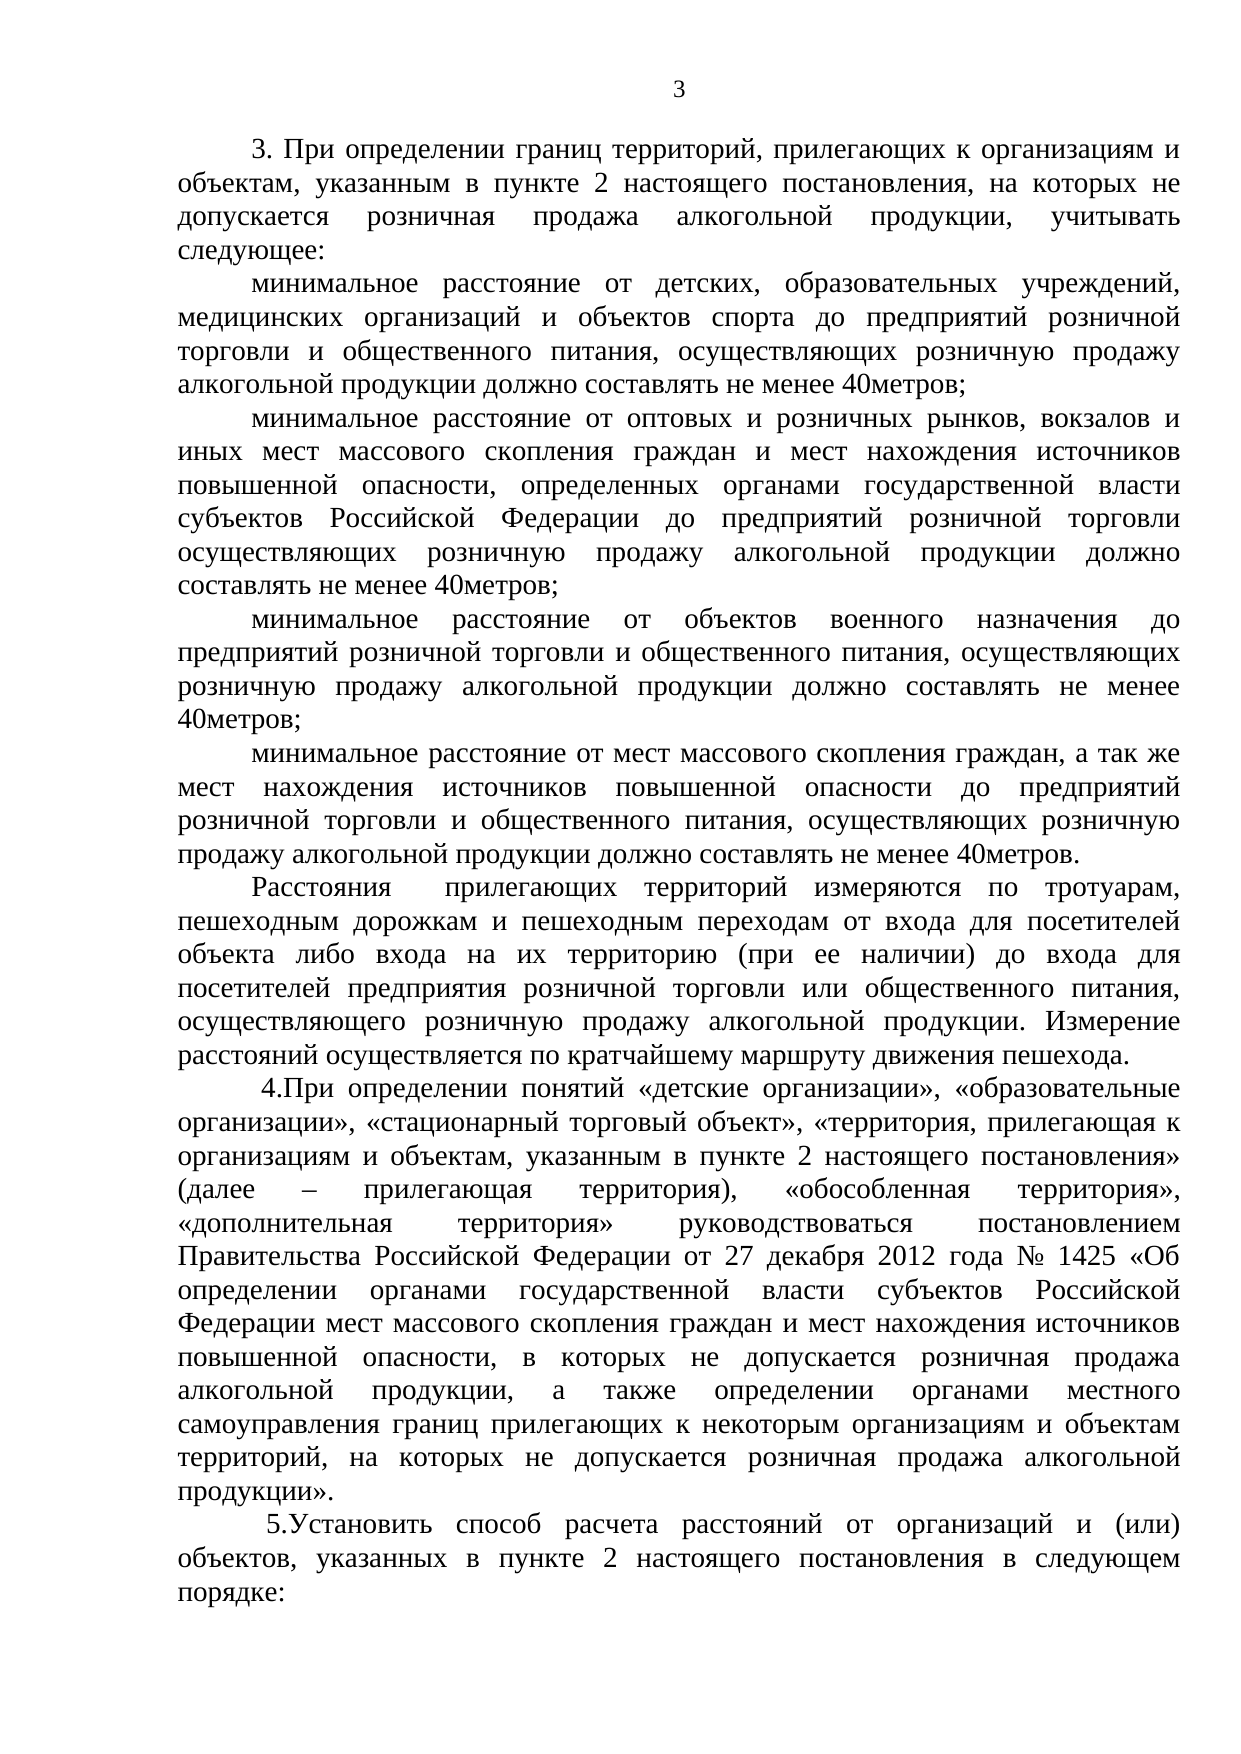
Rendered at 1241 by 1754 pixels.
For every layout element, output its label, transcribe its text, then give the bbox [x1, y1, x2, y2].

text 3. При определении границ территорий, прилегающих к организациям и объектам, указанным в пункте 2 настоящего постановления, на которых не допускается розничная продажа алкогольной продукции, учитывать следующее: [177, 131, 1181, 266]
text 5.Установить способ расчета расстояний от организаций и (или) объектов, указанных в пункте 2 настоящего постановления в следующем порядке: [177, 1507, 1181, 1607]
text минимальное расстояние от детских, образовательных учреждений, медицинских организаций и объектов спорта до предприятий розничной торговли и общественного питания, осуществляющих розничную продажу алкогольной продукции должно составлять не менее 40метров; [177, 266, 1181, 400]
text Расстояния прилегающих территорий измеряются по тротуарам, пешеходным дорожкам и пешеходным переходам от входа для посетителей объекта либо входа на их территорию (при ее наличии) до входа для посетителей предприятия розничной торговли или общественного питания, осуществляющего розничную продажу алкогольной продукции. Измерение расстояний осуществляется по кратчайшему маршруту движения пешехода. 4.При определении понятий «детские организации», «образовательные организации», «стационарный торговый объект», «территория, прилегающая к организациям и объектам, указанным в пункте 2 настоящего постановления» (далее – прилегающая территория), «обособленная территория», «дополнительная территория» руководствоваться постановлением Правительства Российской Федерации от 27 декабря 2012 года № 1425 «Об определении органами государственной власти субъектов Российской Федерации мест массового скопления граждан и мест нахождения источников повышенной опасности, в которых не допускается розничная продажа алкогольной продукции, а также определении органами местного самоуправления границ прилегающих к некоторым организациям и объектам территорий, на которых не допускается розничная продажа алкогольной продукции». [177, 869, 1181, 1507]
text минимальное расстояние от оптовых и розничных рынков, вокзалов и иных мест массового скопления граждан и мест нахождения источников повышенной опасности, определенных органами государственной власти субъектов Российской Федерации до предприятий розничной торговли осуществляющих розничную продажу алкогольной продукции должно составлять не менее 40метров; [177, 400, 1181, 601]
text минимальное расстояние от мест массового скопления граждан, а так же мест нахождения источников повышенной опасности до предприятий розничной торговли и общественного питания, осуществляющих розничную продажу алкогольной продукции должно составлять не менее 40метров. [177, 735, 1181, 869]
text минимальное расстояние от объектов военного назначения до предприятий розничной торговли и общественного питания, осуществляющих розничную продажу алкогольной продукции должно составлять не менее 40метров; [177, 601, 1181, 735]
